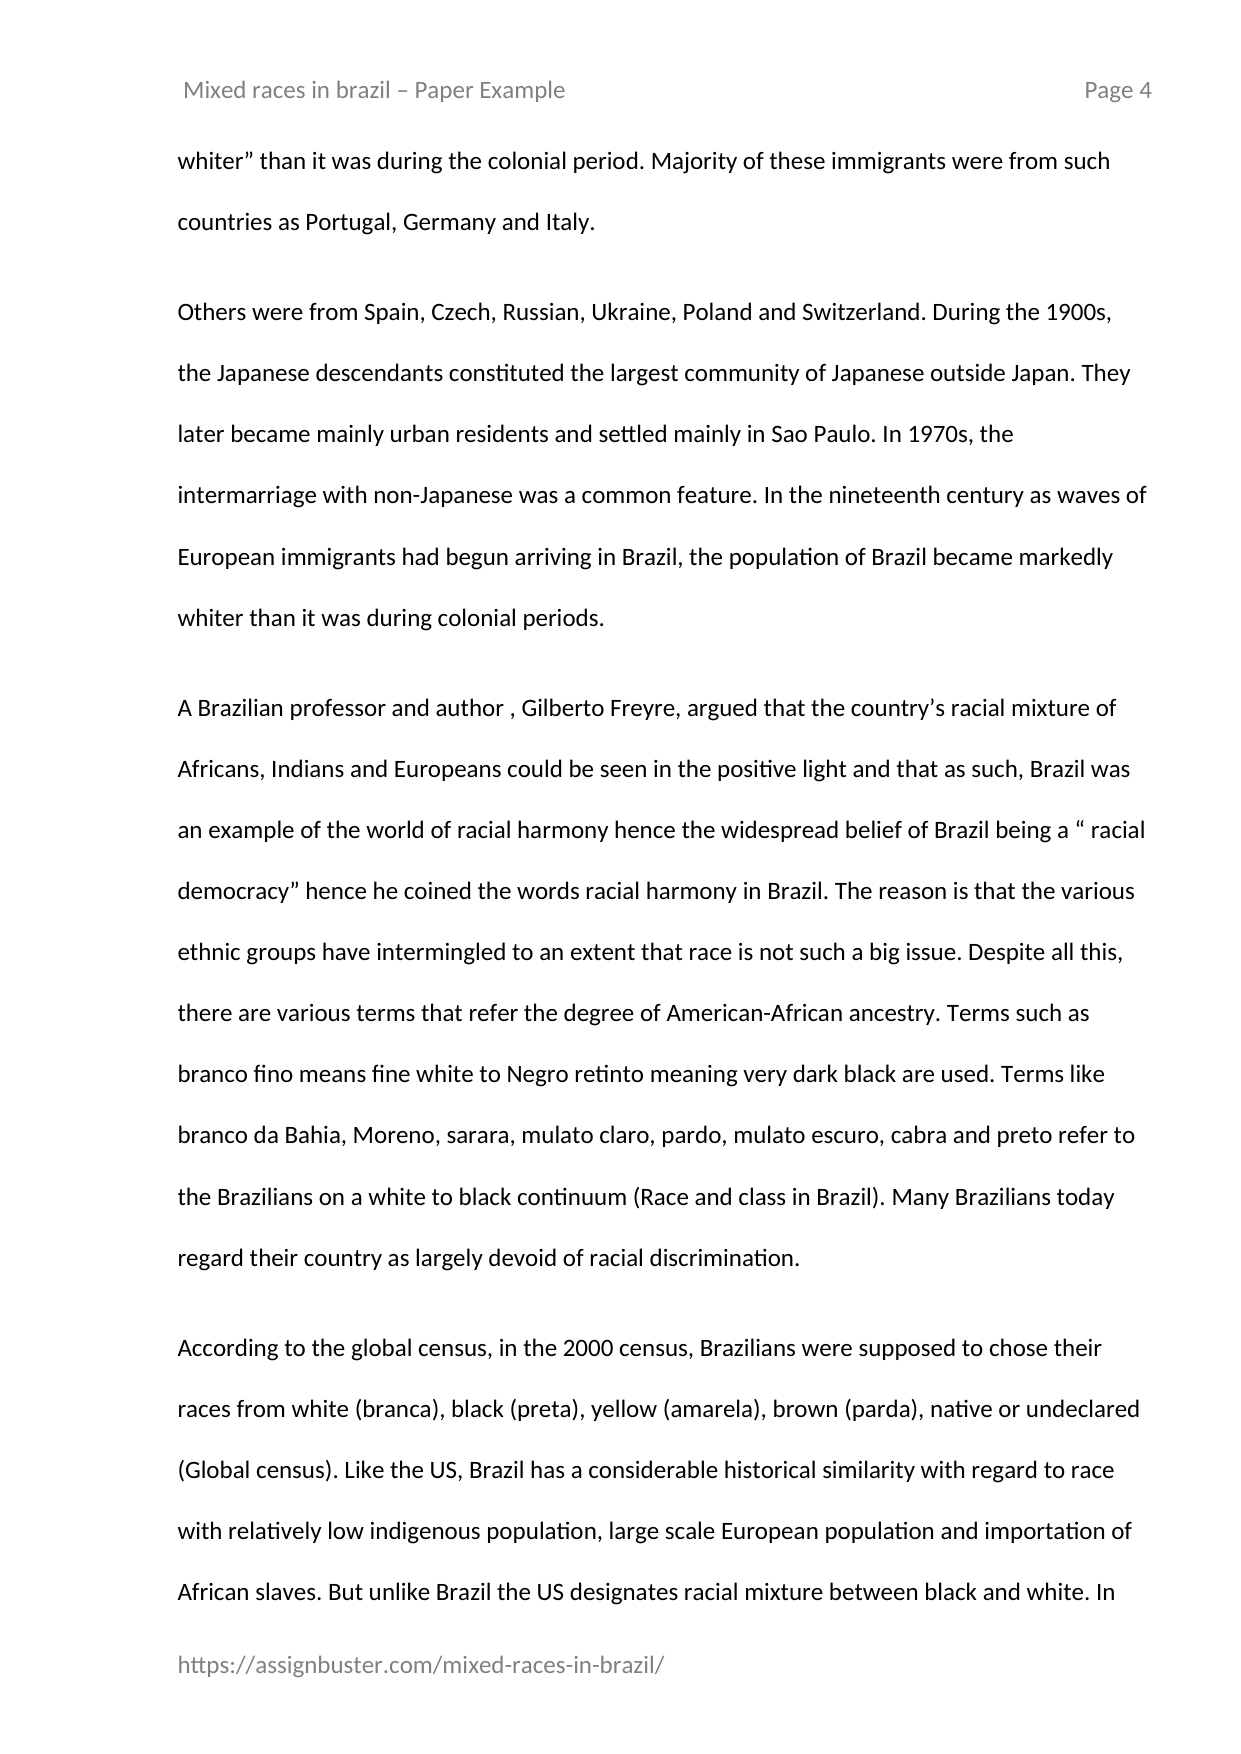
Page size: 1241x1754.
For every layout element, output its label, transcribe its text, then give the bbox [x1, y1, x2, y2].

text Others were from Spain, Czech, Russian, Ukraine, Poland and Switzerland. During the 1900s, the Japanese descendants constituted the largest community of Japanese outside Japan. They later became mainly urban residents and settled mainly in Sao Paulo. In 1970s, the intermarriage with non-Japanese was a common feature. In the nineteenth century as waves of European immigrants had begun arriving in Brazil, the population of Brazil became markedly whiter than it was during colonial periods. [177, 297, 1152, 632]
text A Brazilian professor and author , Gilberto Freyre, argued that the country’s racial mixture of Africans, Indians and Europeans could be seen in the positive light and that as such, Brazil was an example of the world of racial harmony hence the widespread belief of Brazil being a “ racial democracy” hence he coined the words racial harmony in Brazil. The reason is that the various ethnic groups have intermingled to an extent that race is not such a big issue. Despite all this, there are various terms that refer the degree of American-African ancestry. Terms such as branco fino means fine white to Negro retinto meaning very dark black are used. Terms like branco da Bahia, Moreno, sarara, mulato claro, pardo, mulato escuro, cabra and preto refer to the Brazilians on a white to black continuum (Race and class in Brazil). Many Brazilians today regard their country as largely devoid of racial discrimination. [177, 692, 1152, 1272]
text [177, 145, 1152, 237]
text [177, 1332, 1152, 1607]
